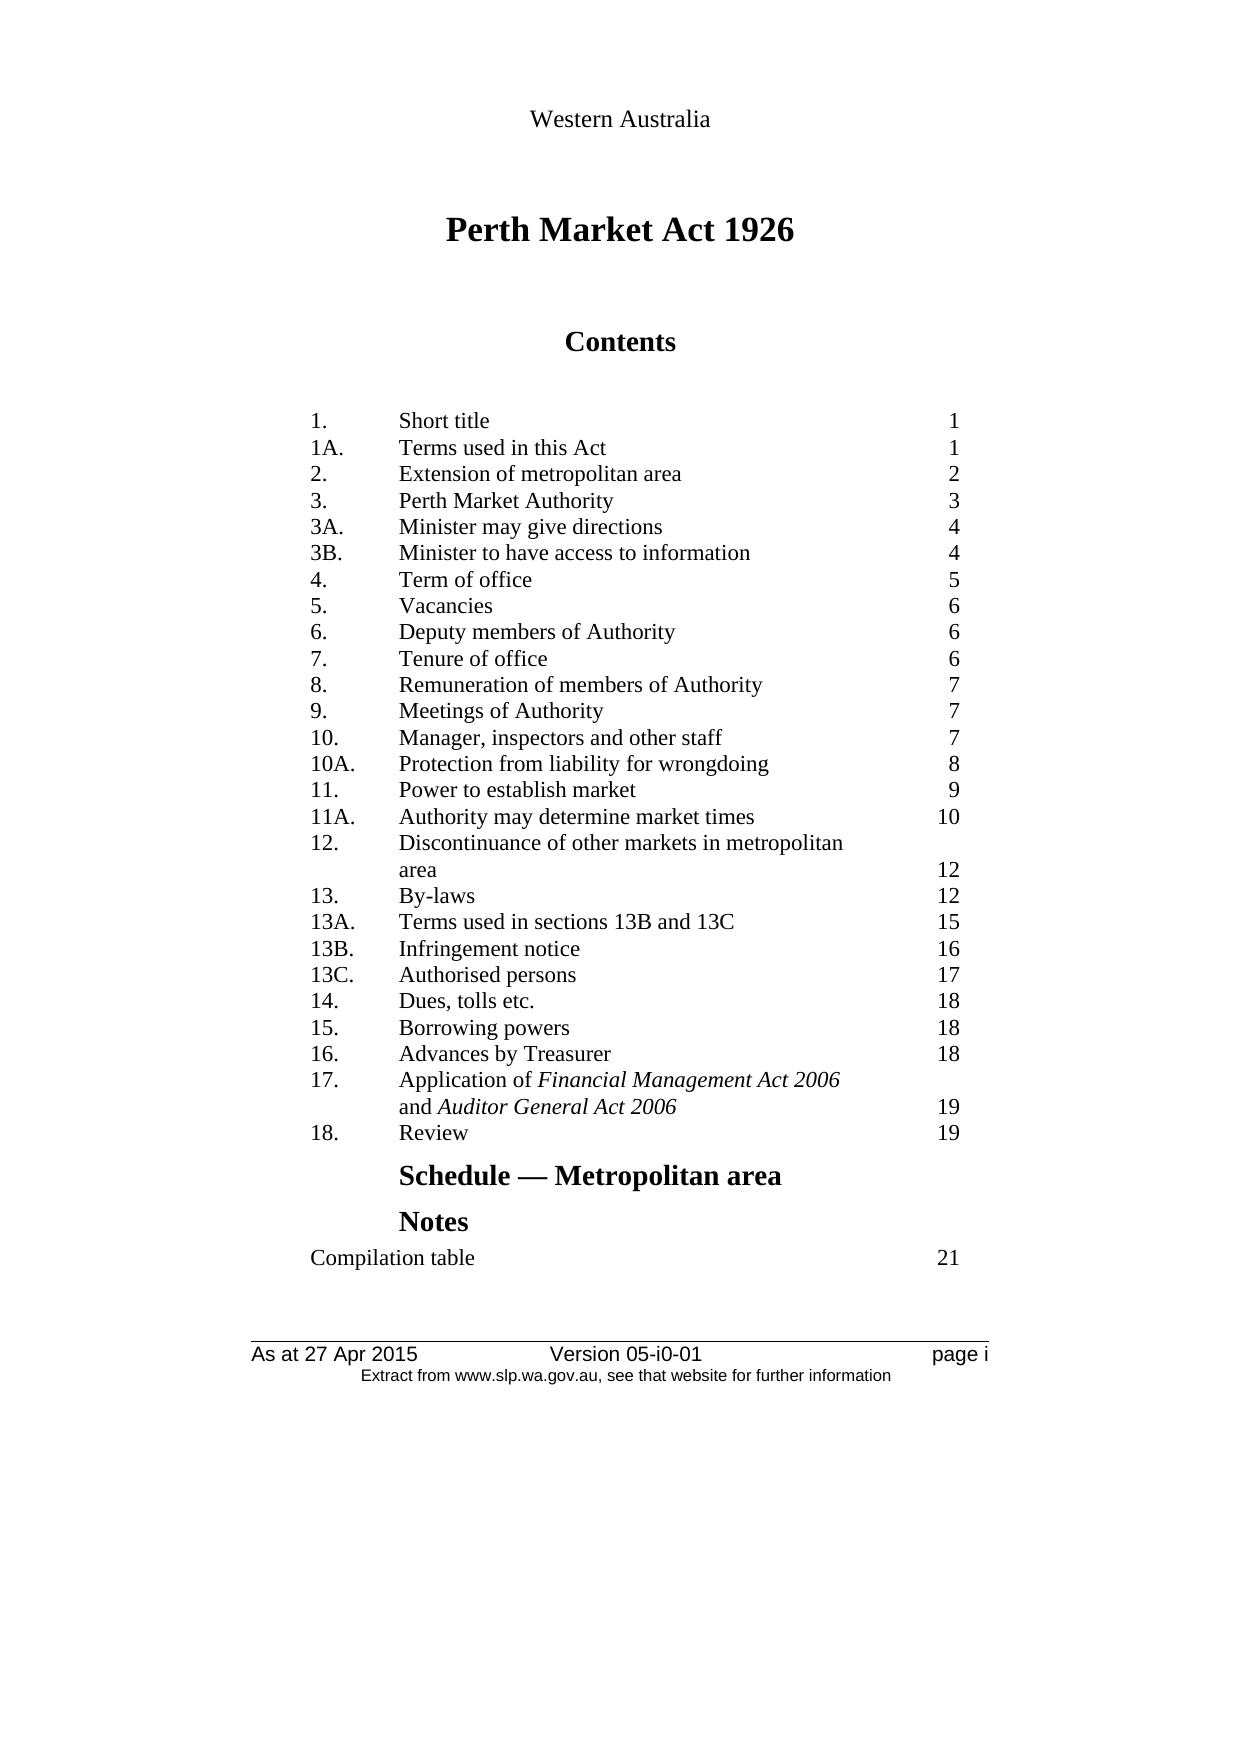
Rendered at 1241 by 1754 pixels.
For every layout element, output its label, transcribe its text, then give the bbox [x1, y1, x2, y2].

text 8. Remuneration of members of Authority 7 [310, 671, 871, 697]
text 18. Review 19 [310, 1119, 871, 1146]
text 12. Discontinuance of other markets in metropolitan area 12 [310, 829, 871, 882]
text 5. Vacancies 6 [310, 592, 871, 618]
text 10. Manager, inspectors and other staff 7 [310, 724, 871, 750]
text 3. Perth Market Authority 3 [310, 487, 871, 513]
text Perth Market Act 1926 [251, 208, 989, 249]
text 13A. Terms used in sections 13B and 13C 15 [310, 908, 871, 935]
text 11. Power to establish market 9 [310, 777, 871, 803]
text 7. Tenure of office 6 [310, 645, 871, 671]
text 13. By-laws 12 [310, 882, 871, 908]
text 13B. Infringement notice 16 [310, 935, 871, 961]
text 3B. Minister to have access to information 4 [310, 539, 871, 566]
text 1A. Terms used in this Act 1 [310, 434, 871, 460]
text 4. Term of office 5 [310, 566, 871, 592]
text 2. Extension of metropolitan area 2 [310, 460, 871, 487]
text 16. Advances by Treasurer 18 [310, 1040, 871, 1066]
text Schedule — Metropolitan area [399, 1158, 871, 1192]
text 10A. Protection from liability for wrongdoing 8 [310, 750, 871, 777]
text 14. Dues, tolls etc. 18 [310, 987, 871, 1014]
text Contents [491, 324, 749, 358]
text 9. Meetings of Authority 7 [310, 697, 871, 724]
text Notes [399, 1204, 871, 1238]
text 1. Short title 1 [310, 408, 871, 434]
text 11A. Authority may determine market times 10 [310, 803, 871, 829]
text Compilation table 21 [310, 1244, 871, 1270]
text 15. Borrowing powers 18 [310, 1014, 871, 1040]
text Western Australia [251, 104, 989, 133]
text 6. Deputy members of Authority 6 [310, 618, 871, 645]
text 3A. Minister may give directions 4 [310, 513, 871, 539]
text 17. Application of Financial Management Act 2006 and Auditor General Act 2006 19 [310, 1066, 871, 1119]
text 13C. Authorised persons 17 [310, 961, 871, 987]
